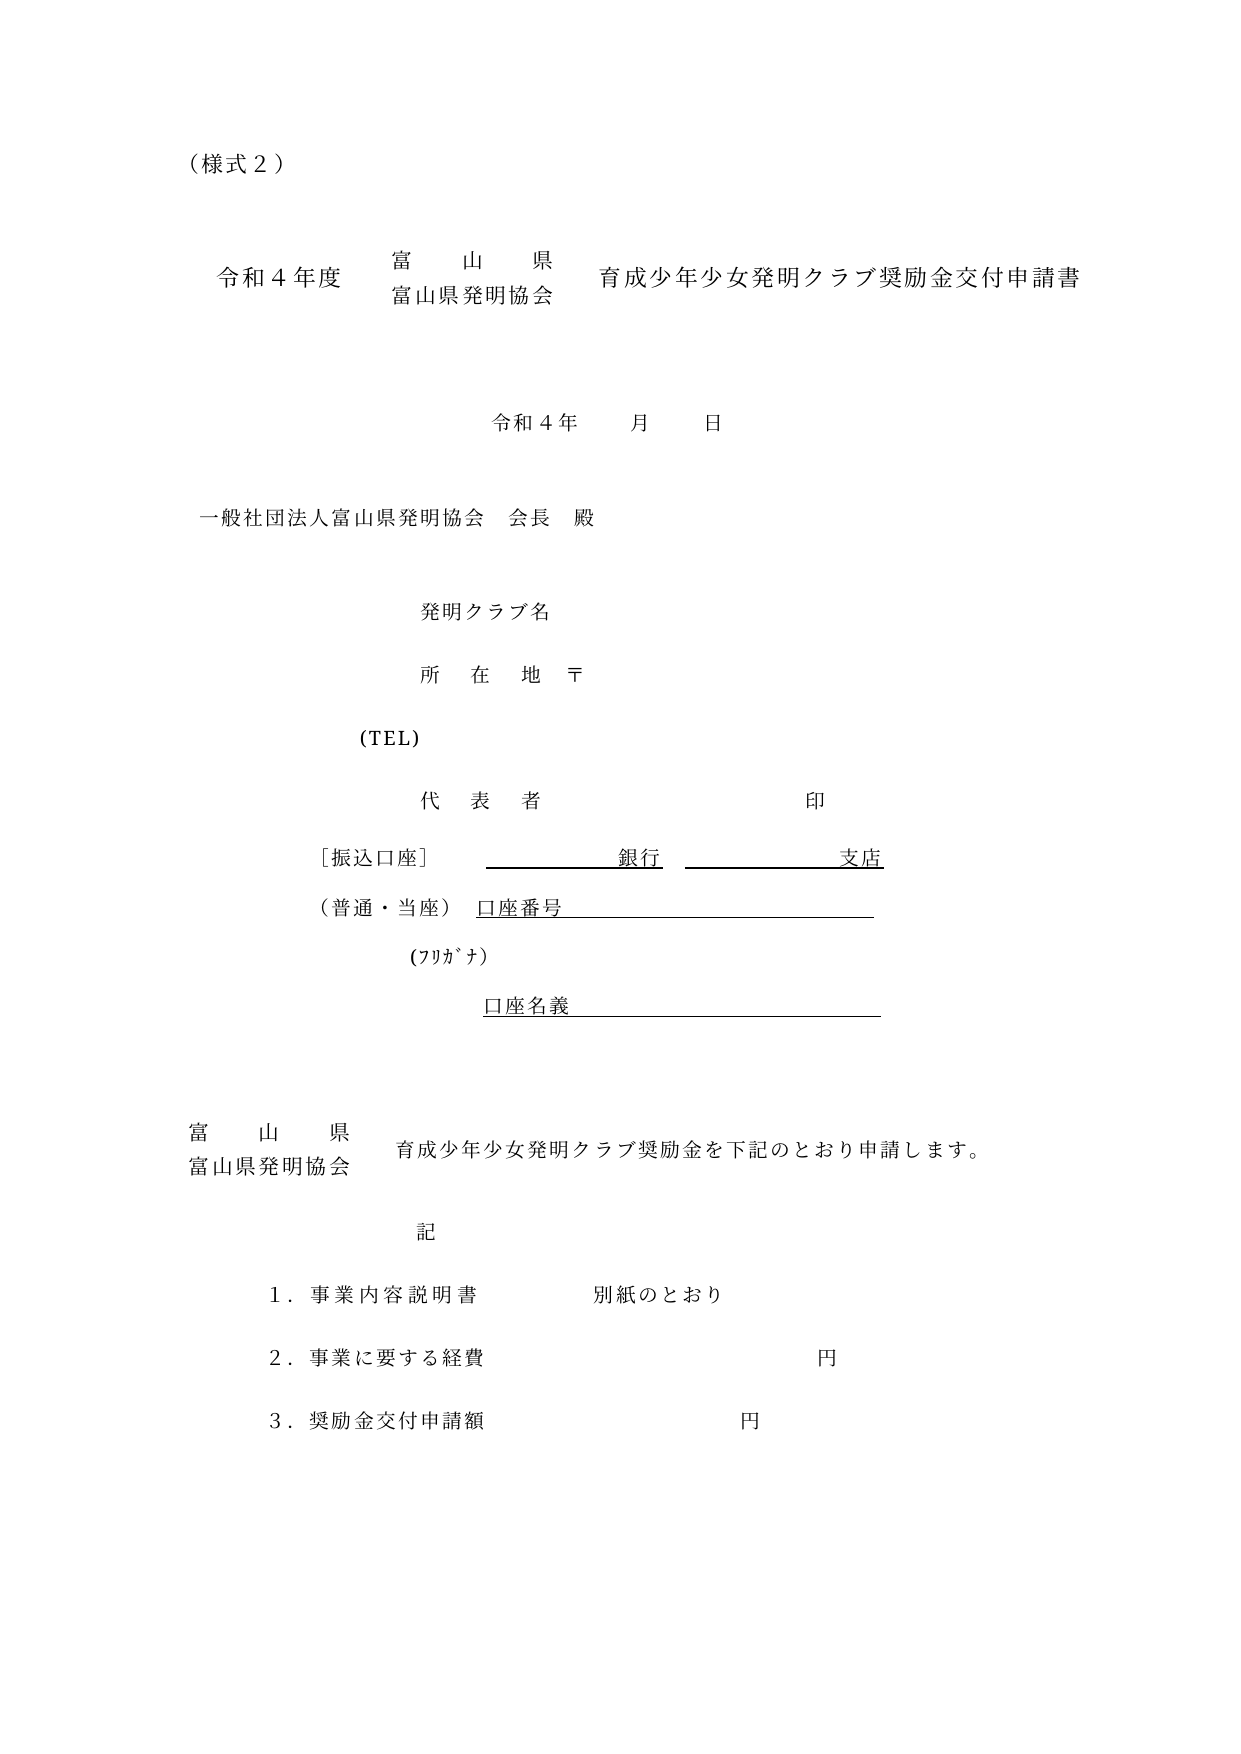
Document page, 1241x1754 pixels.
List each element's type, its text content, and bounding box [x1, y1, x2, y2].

table_header 令和４年度 [177, 242, 380, 311]
text 口座名義 [173, 994, 1078, 1019]
text 代 表 者 印 [177, 783, 1063, 815]
table_header 育成少年少女発明クラブ奨励金を下記のとおり申請します。 [384, 1113, 1093, 1183]
text （普通・当座） 口座番号 [177, 896, 1063, 920]
text ２．事業に要する経費 円 [177, 1340, 1063, 1371]
text ３．奨励金交付申請額 円 [177, 1403, 1063, 1434]
table_cell 富山県発明協会 [380, 277, 587, 311]
text (ﾌﾘｶﾞﾅ） [177, 945, 1063, 969]
text (TEL) [177, 720, 1063, 752]
text 記 [177, 1214, 1063, 1246]
table_header 富 山 県 [177, 1113, 384, 1148]
table_cell 富山県発明協会 [177, 1148, 384, 1183]
text （様式２） [177, 148, 1063, 179]
text ［振込口座］ 銀行 支店 [177, 846, 1063, 871]
text 所 在 地 〒 [177, 657, 1063, 689]
table_header 富 山 県 [380, 242, 587, 277]
text １．事業内容説明書 別紙のとおり [177, 1277, 1063, 1308]
table_header 育成少年少女発明クラブ奨励金交付申請書 [587, 242, 1220, 311]
text 発明クラブ名 [177, 594, 1063, 626]
text 一般社団法人富山県発明協会 会長 殿 [177, 500, 1063, 532]
text 令和４年 月 日 [177, 406, 1063, 437]
